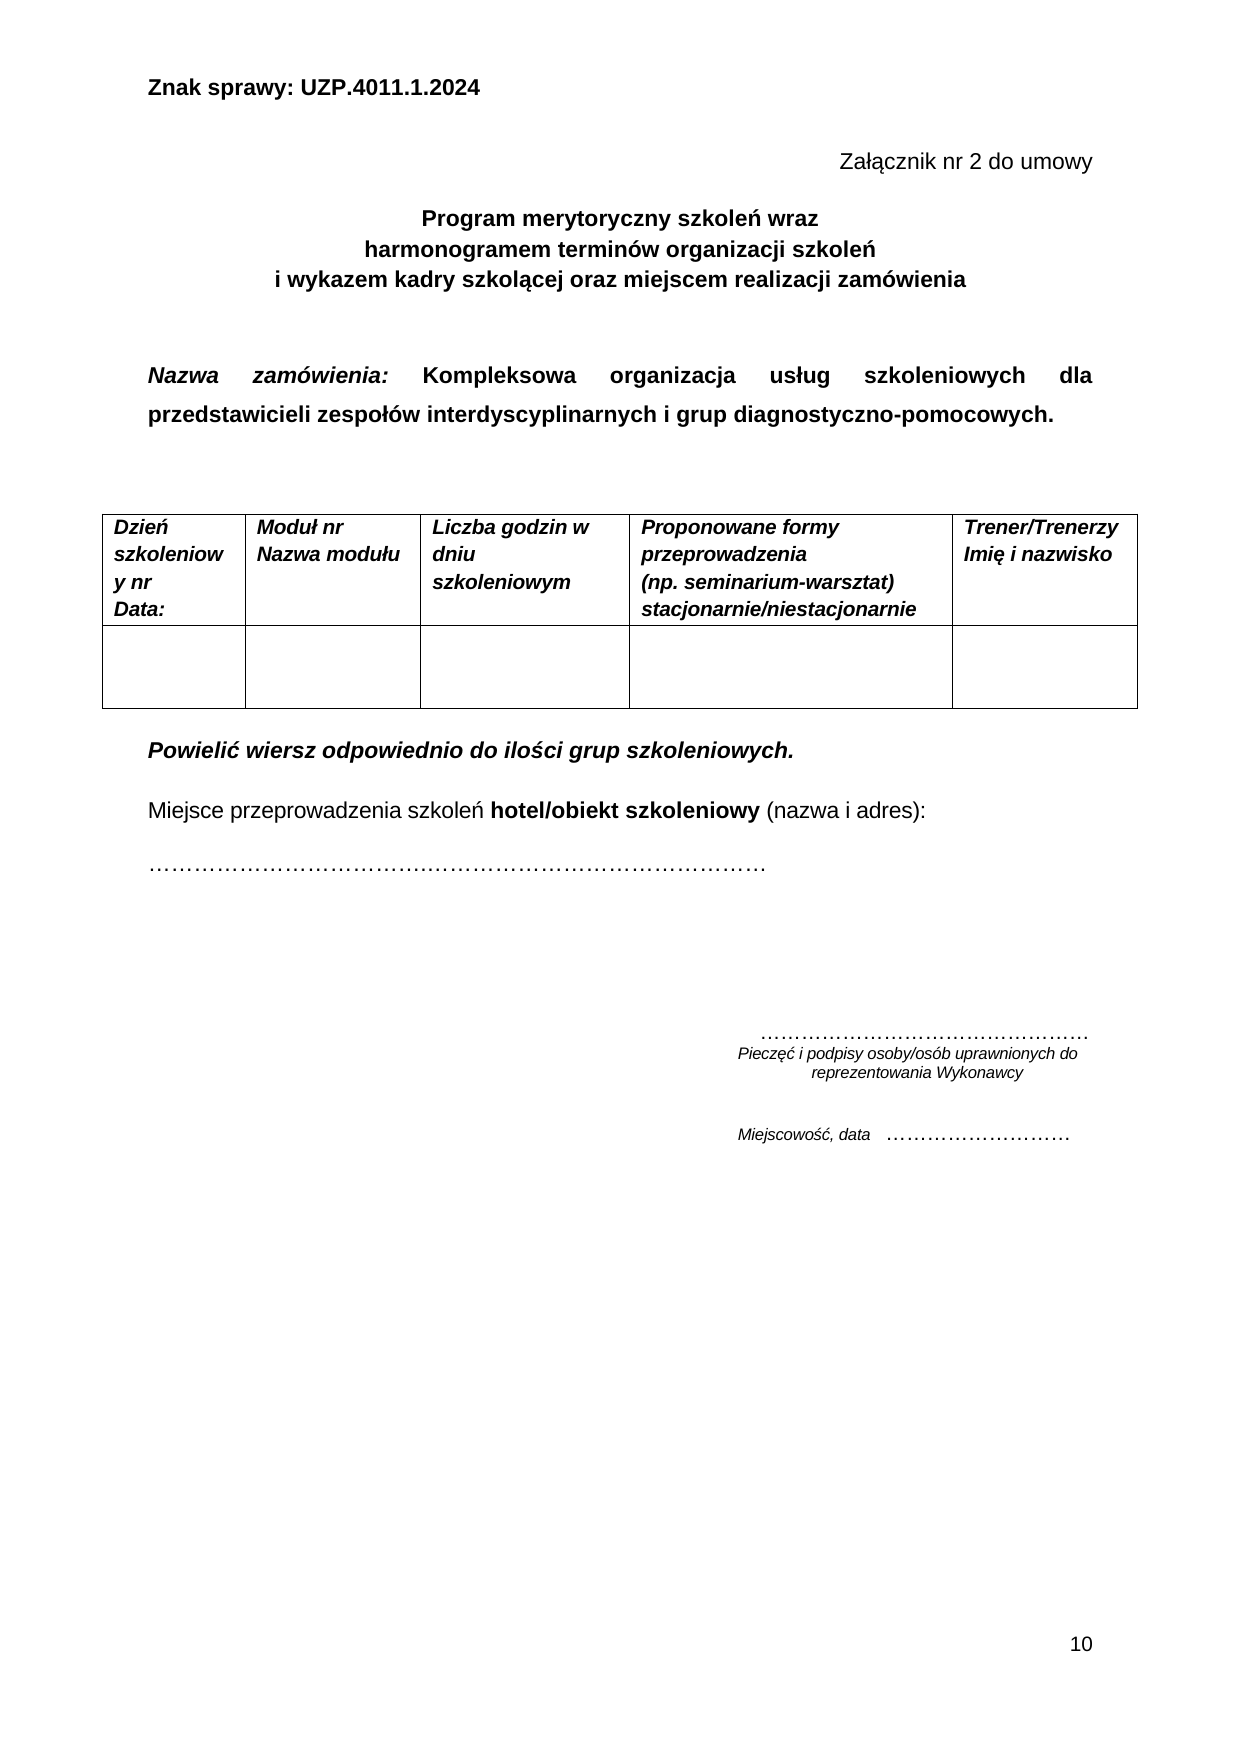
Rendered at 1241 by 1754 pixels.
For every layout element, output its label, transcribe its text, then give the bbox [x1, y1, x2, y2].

text ………………………………………… [148, 1020, 1093, 1044]
text Powielić wiersz odpowiednio do ilości grup szkoleniowych. [148, 737, 1093, 763]
text Nazwa zamówienia: Kompleksowa organizacja usług szkoleniowych dla przedstawicieli zespołów interdyscyplinarnych i grup diagnostyczno-pomocowych. [148, 362, 1093, 428]
text i wykazem kadry szkolącej oraz miejscem realizacji zamówienia [148, 266, 1093, 292]
table_header Dzień szkoleniowy nr Data: [103, 515, 245, 624]
text Miejsce przeprowadzenia szkoleń hotel/obiekt szkoleniowy (nazwa i adres): [148, 797, 1093, 823]
text Załącznik nr 2 do umowy [148, 148, 1093, 174]
table_cell [421, 626, 629, 708]
table_cell [103, 626, 245, 708]
table_header Proponowane formy przeprowadzenia (np. seminarium-warsztat) stacjonarnie/niestacjonarnie [630, 515, 952, 624]
table_header Trener/Trenerzy Imię i nazwisko [953, 515, 1137, 624]
text Miejscowość, data ……………………… [148, 1120, 1093, 1144]
table_header Liczba godzin w dniu szkoleniowym [421, 515, 629, 624]
text Program merytoryczny szkoleń wraz [148, 205, 1093, 232]
table_cell [953, 626, 1137, 708]
text ……………………………….……………………………………… [148, 850, 1093, 876]
text harmonogramem terminów organizacji szkoleń [148, 236, 1093, 262]
table_cell [630, 626, 952, 708]
table_header Moduł nr Nazwa modułu [246, 515, 420, 624]
text Pieczęć i podpisy osoby/osób uprawnionych do reprezentowania Wykonawcy [148, 1044, 1093, 1082]
table_cell [246, 626, 420, 708]
